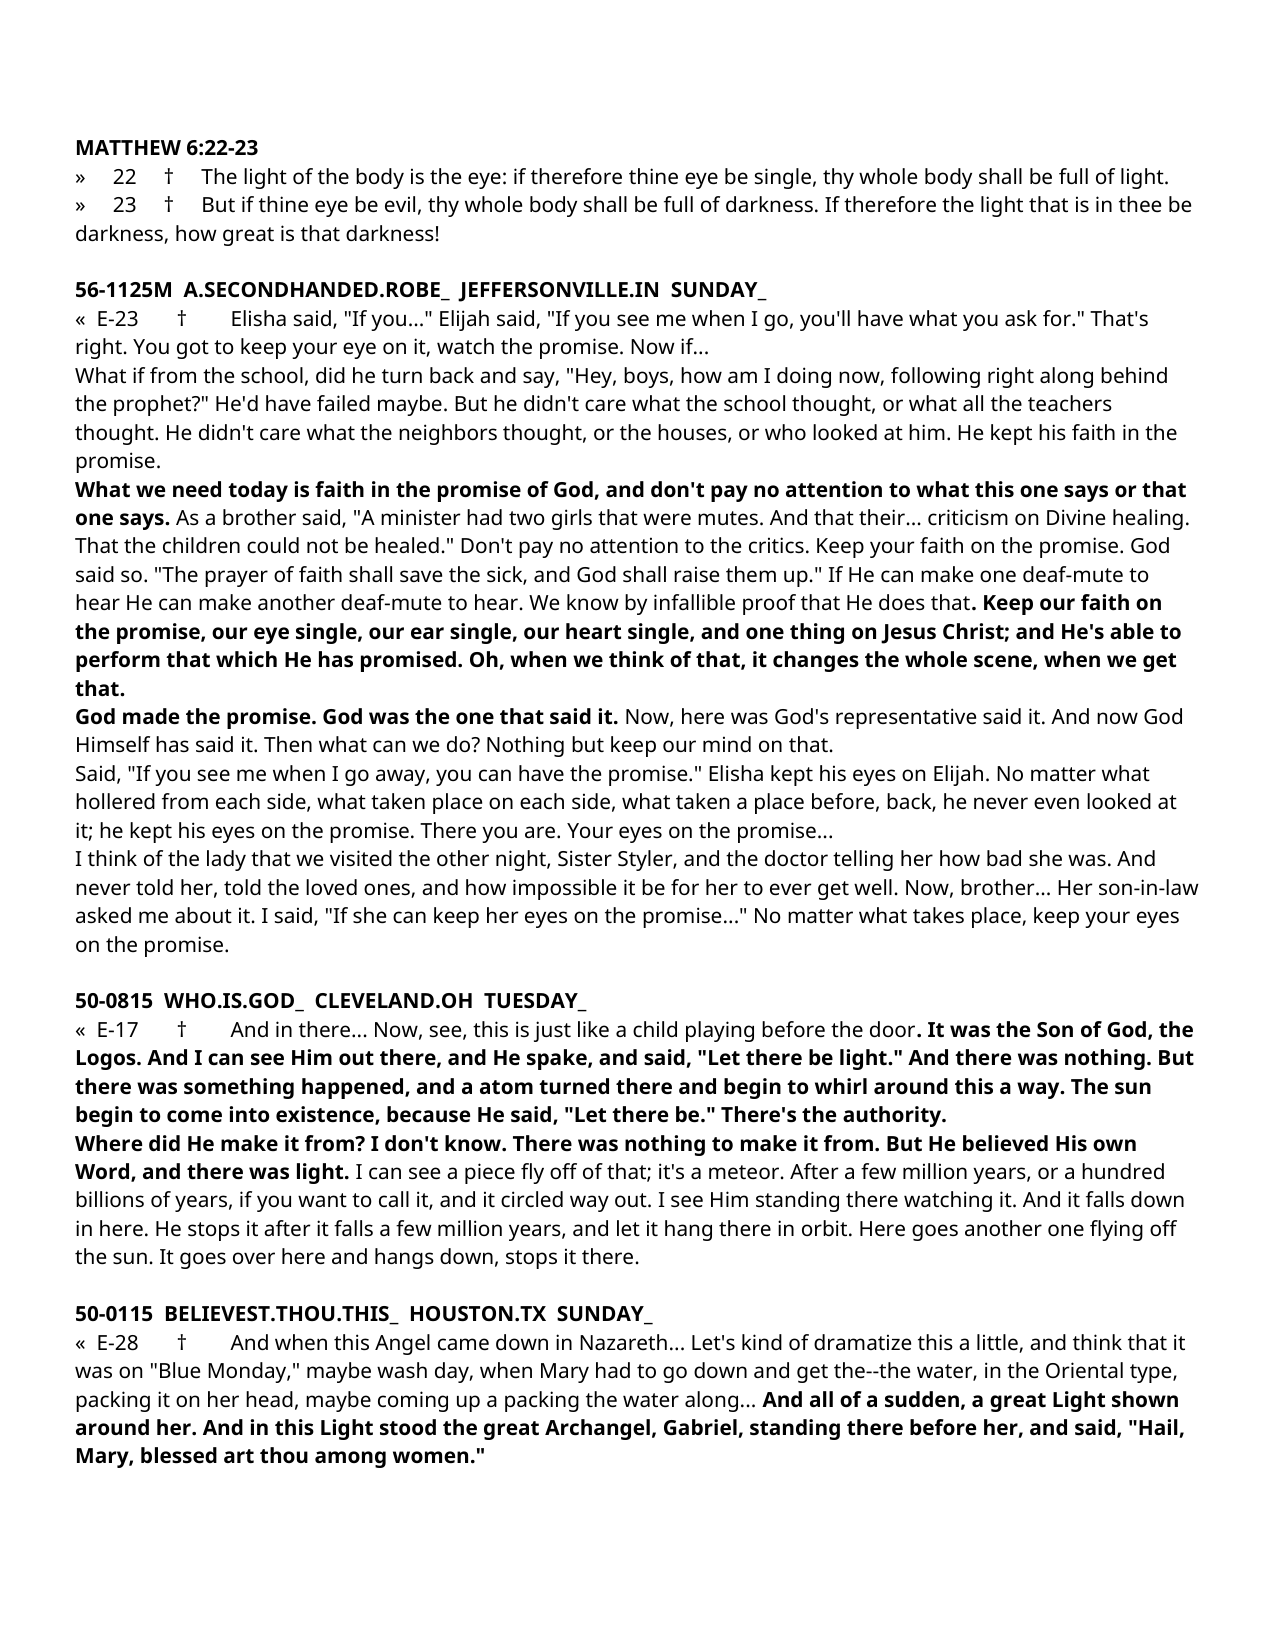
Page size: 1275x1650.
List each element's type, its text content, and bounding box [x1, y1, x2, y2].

text Said, "If you see me when I go away, you can have the promise." Elisha kept his eyes on Elijah. No matter what hollered from each side, what taken place on each side, what taken a place before, back, he never even looked at it; he kept his eyes on the promise. There you are. Your eyes on the promise... [75, 759, 1200, 844]
text « E-28 † And when this Angel came down in Nazareth... Let's kind of dramatize this a little, and think that it was on "Blue Monday," maybe wash day, when Mary had to go down and get the--the water, in the Oriental type, packing it on her head, maybe coming up a packing the water along... And all of a sudden, a great Light shown around her. And in this Light stood the great Archangel, Gabriel, standing there before her, and said, "Hail, Mary, blessed art thou among women." [75, 1328, 1200, 1470]
text 56-1125M A.SECONDHANDED.ROBE_ JEFFERSONVILLE.IN SUNDAY_ [75, 276, 1200, 304]
text » 22 † The light of the body is the eye: if therefore thine eye be single, thy whole body shall be full of light. [75, 162, 1200, 190]
text « E-17 † And in there... Now, see, this is just like a child playing before the door. It was the Son of God, the Logos. And I can see Him out there, and He spake, and said, "Let there be light." And there was nothing. But there was something happened, and a atom turned there and begin to whirl around this a way. The sun begin to come into existence, because He said, "Let there be." There's the authority. [75, 1015, 1200, 1129]
text 50-0115 BELIEVEST.THOU.THIS_ HOUSTON.TX SUNDAY_ [75, 1299, 1200, 1328]
text MATTHEW 6:22-23 [75, 133, 1200, 162]
text God made the promise. God was the one that said it. Now, here was God's representative said it. And now God Himself has said it. Then what can we do? Nothing but keep our mind on that. [75, 702, 1200, 759]
text Where did He make it from? I don't know. There was nothing to make it from. But He believed His own Word, and there was light. I can see a piece fly off of that; it's a meteor. After a few million years, or a hundred billions of years, if you want to call it, and it circled way out. I see Him standing there watching it. And it falls down in here. He stops it after it falls a few million years, and let it hang there in orbit. Here goes another one flying off the sun. It goes over here and hangs down, stops it there. [75, 1129, 1200, 1271]
text « E-23 † Elisha said, "If you..." Elijah said, "If you see me when I go, you'll have what you ask for." That's right. You got to keep your eye on it, watch the promise. Now if... [75, 304, 1200, 361]
text I think of the lady that we visited the other night, Sister Styler, and the doctor telling her how bad she was. And never told her, told the loved ones, and how impossible it be for her to ever get well. Now, brother... Her son-in-law asked me about it. I said, "If she can keep her eyes on the promise..." No matter what takes place, keep your eyes on the promise. [75, 844, 1200, 958]
text 50-0815 WHO.IS.GOD_ CLEVELAND.OH TUESDAY_ [75, 987, 1200, 1015]
text What we need today is faith in the promise of God, and don't pay no attention to what this one says or that one says. As a brother said, "A minister had two girls that were mutes. And that their... criticism on Divine healing. That the children could not be healed." Don't pay no attention to the critics. Keep your faith on the promise. God said so. "The prayer of faith shall save the sick, and God shall raise them up." If He can make one deaf-mute to hear He can make another deaf-mute to hear. We know by infallible proof that He does that. Keep our faith on the promise, our eye single, our ear single, our heart single, and one thing on Jesus Christ; and He's able to perform that which He has promised. Oh, when we think of that, it changes the whole scene, when we get that. [75, 475, 1200, 702]
text What if from the school, did he turn back and say, "Hey, boys, how am I doing now, following right along behind the prophet?" He'd have failed maybe. But he didn't care what the school thought, or what all the teachers thought. He didn't care what the neighbors thought, or the houses, or who looked at him. He kept his faith in the promise. [75, 361, 1200, 475]
text » 23 † But if thine eye be evil, thy whole body shall be full of darkness. If therefore the light that is in thee be darkness, how great is that darkness! [75, 190, 1200, 247]
